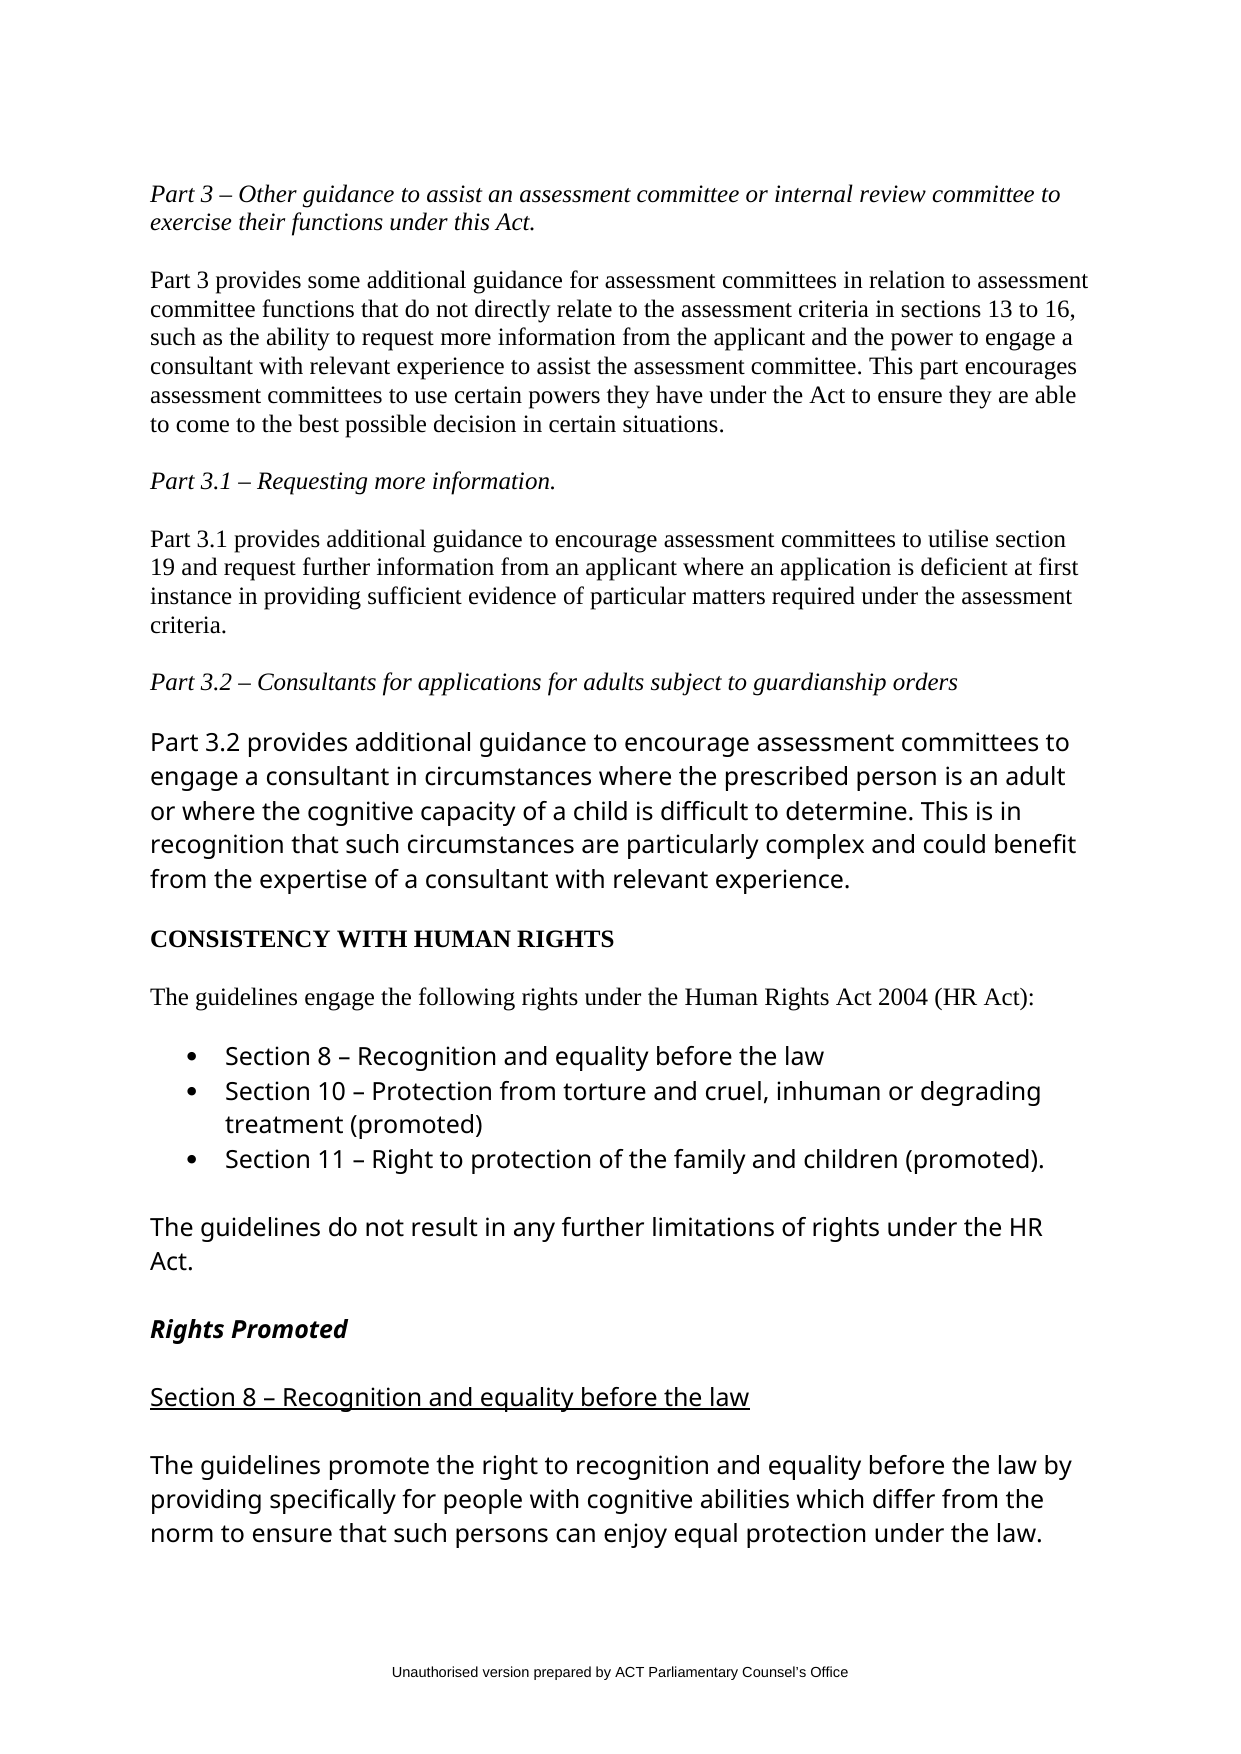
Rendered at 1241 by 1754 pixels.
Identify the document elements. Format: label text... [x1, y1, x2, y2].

text Section 8 – Recognition and equality before the law [150, 1380, 1090, 1414]
text The guidelines engage the following rights under the Human Rights Act 2004 (HR Act): [150, 982, 1090, 1010]
list Section 10 – Protection from torture and cruel, inhuman or degrading treatment (promoted) [187, 1073, 1090, 1141]
text The guidelines do not result in any further limitations of rights under the HR Act. [150, 1209, 1090, 1277]
list Section 8 – Recognition and equality before the law [187, 1039, 1090, 1073]
text Part 3.2 – Consultants for applications for adults subject to guardianship orders [150, 667, 1090, 696]
text Part 3.1 – Requesting more information. [150, 466, 1090, 495]
text Part 3 provides some additional guidance for assessment committees in relation to assessment committee functions that do not directly relate to the assessment criteria in sections 13 to 16, such as the ability to request more information from the applicant and the power to engage a consultant with relevant experience to assist the assessment committee. This part encourages assessment committees to use certain powers they have under the Act to ensure they are able to come to the best possible decision in certain situations. [150, 265, 1090, 437]
text The guidelines promote the right to recognition and equality before the law by providing specifically for people with cognitive abilities which differ from the norm to ensure that such persons can enjoy equal protection under the law. [150, 1448, 1090, 1550]
text Part 3.1 provides additional guidance to encourage assessment committees to utilise section 19 and request further information from an applicant where an application is deficient at first instance in providing sufficient evidence of particular matters required under the assessment criteria. [150, 524, 1090, 639]
text CONSISTENCY WITH HUMAN RIGHTS [150, 924, 1090, 953]
text Part 3.2 provides additional guidance to encourage assessment committees to engage a consultant in circumstances where the prescribed person is an adult or where the cognitive capacity of a child is difficult to determine. This is in recognition that such circumstances are particularly complex and could benefit from the expertise of a consultant with relevant experience. [150, 725, 1090, 895]
text Part 3 – Other guidance to assist an assessment committee or internal review committee to exercise their functions under this Act. [150, 179, 1090, 236]
list Section 11 – Right to protection of the family and children (promoted). [187, 1141, 1090, 1175]
text Rights Promoted [150, 1312, 1090, 1346]
